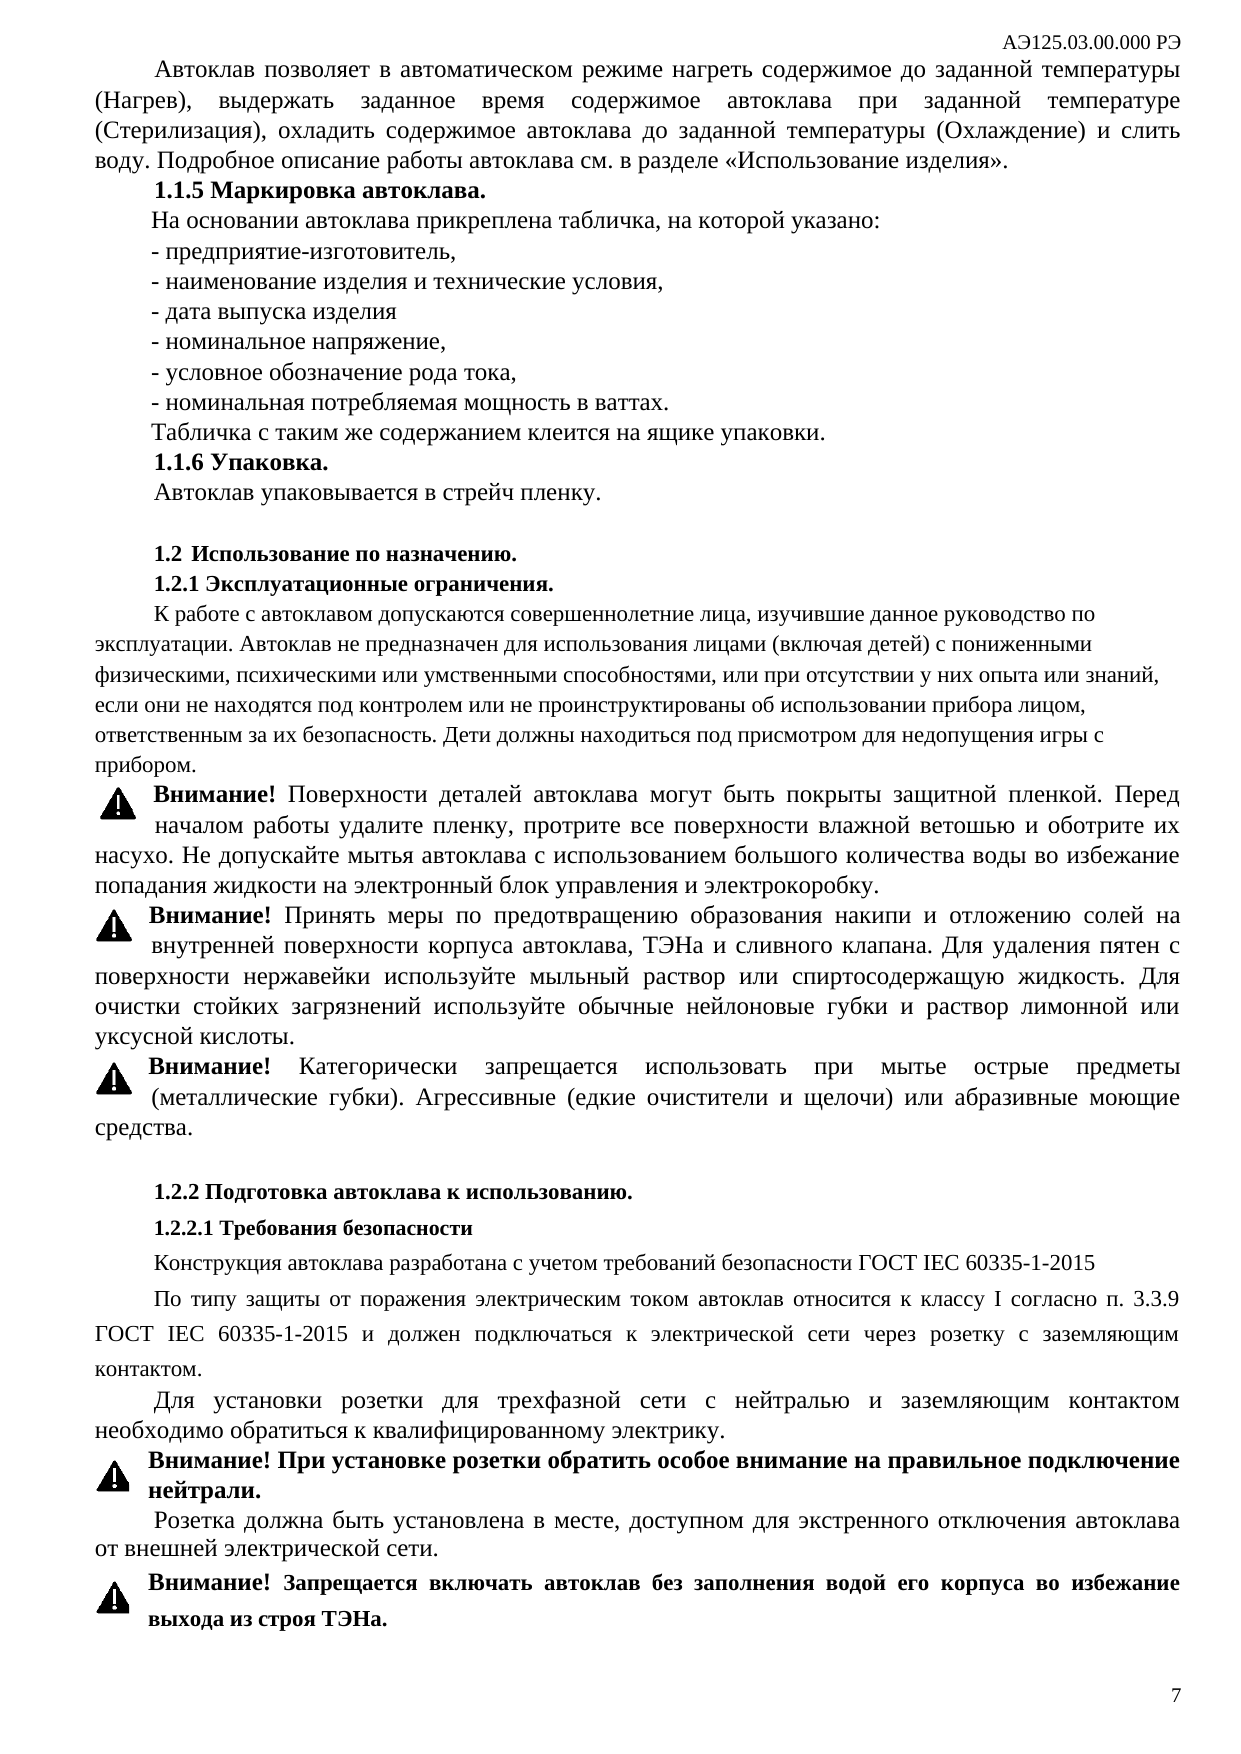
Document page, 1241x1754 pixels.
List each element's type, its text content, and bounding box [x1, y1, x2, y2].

text Внимание! Принять меры по предотвращению образования накипи и отложению солей на внутренней поверхности корпуса автоклава, ТЭНа и сливного клапана. Для удаления пятен с поверхности нержавейки используйте мыльный раствор или спиртосодержащую жидкость. Для очистки стойких загрязнений используйте обычные нейлоновые губки и раствор лимонной или уксусной кислоты. [94, 899, 1181, 1051]
text 1.1.5 Маркировка автоклава. [94, 174, 1181, 205]
text Конструкция автоклава разработана с учетом требований безопасности ГОСТ IEC 60335-1-2015 [94, 1242, 1181, 1278]
picture [98, 783, 138, 821]
text На основании автоклава прикреплена табличка, на которой указано: [94, 205, 1181, 235]
picture [96, 905, 134, 943]
text - дата выпуска изделия [94, 295, 1181, 326]
text Внимание! При установке розетки обратить особое внимание на правильное подключение нейтрали. [94, 1444, 1181, 1505]
text - предприятие-изготовитель, [94, 235, 1181, 265]
text 1.2.2 Подготовка автоклава к использованию. [94, 1171, 1181, 1207]
text Автоклав упаковывается в стрейч пленку. [94, 477, 1181, 507]
text Розетка должна быть установлена в месте, доступном для экстренного отключения автоклава от внешней электрической сети. [94, 1505, 1181, 1562]
list 1.2.1 Эксплуатационные ограничения. [94, 567, 1181, 597]
text 1.1.6 Упаковка. [94, 446, 1181, 477]
text - номинальная потребляемая мощность в ваттах. [94, 386, 1181, 416]
text Внимание! Категорически запрещается использовать при мытье острые предметы (металлические губки). Агрессивные (едкие очистители и щелочи) или абразивные моющие средства. [94, 1051, 1181, 1141]
text К работе с автоклавом допускаются совершеннолетние лица, изучившие данное руководство по эксплуатации. Автоклав не предназначен для использования лицами (включая детей) с пониженными физическими, психическими или умственными способностями, или при отсутствии у них опыта или знаний, если они не находятся под контролем или не проинструктированы об использовании прибора лицом, ответственным за их безопасность. Дети должны находиться под присмотром для недопущения игры с прибором. [94, 597, 1181, 779]
text - наименование изделия и технические условия, [94, 265, 1181, 295]
text Внимание! Поверхности деталей автоклава могут быть покрыты защитной пленкой. Перед началом работы удалите пленку, протрите все поверхности влажной ветошью и оботрите их насухо. Не допускайте мытья автоклава с использованием большого количества воды во избежание попадания жидкости на электронный блок управления и электрокоробку. [94, 779, 1181, 899]
text Автоклав позволяет в автоматическом режиме нагреть содержимое до заданной температуры (Нагрев), выдержать заданное время содержимое автоклава при заданной температуре (Стерилизация), охладить содержимое автоклава до заданной температуры (Охлаждение) и слить воду. Подробное описание работы автоклава см. в разделе «Использование изделия». [94, 54, 1181, 174]
text Для установки розетки для трехфазной сети с нейтралью и заземляющим контактом необходимо обратиться к квалифицированному электрику. [94, 1384, 1181, 1444]
text Внимание! Запрещается включать автоклав без заполнения водой его корпуса во избежание выхода из строя ТЭНа. [94, 1562, 1181, 1633]
picture [96, 1058, 134, 1096]
text - условное обозначение рода тока, [94, 356, 1181, 386]
picture [94, 1577, 129, 1612]
picture [94, 1456, 129, 1491]
text - номинальное напряжение, [94, 326, 1181, 356]
list Использование по назначению. [153, 537, 1181, 567]
text Табличка с таким же содержанием клеится на ящике упаковки. [94, 416, 1181, 446]
text По типу защиты от поражения электрическим током автоклав относится к классу І согласно п. 3.3.9 ГОСТ IEC 60335-1-2015 и должен подключаться к электрической сети через розетку с заземляющим контактом. [94, 1278, 1181, 1384]
text 1.2.2.1 Требования безопасности [94, 1207, 1181, 1242]
